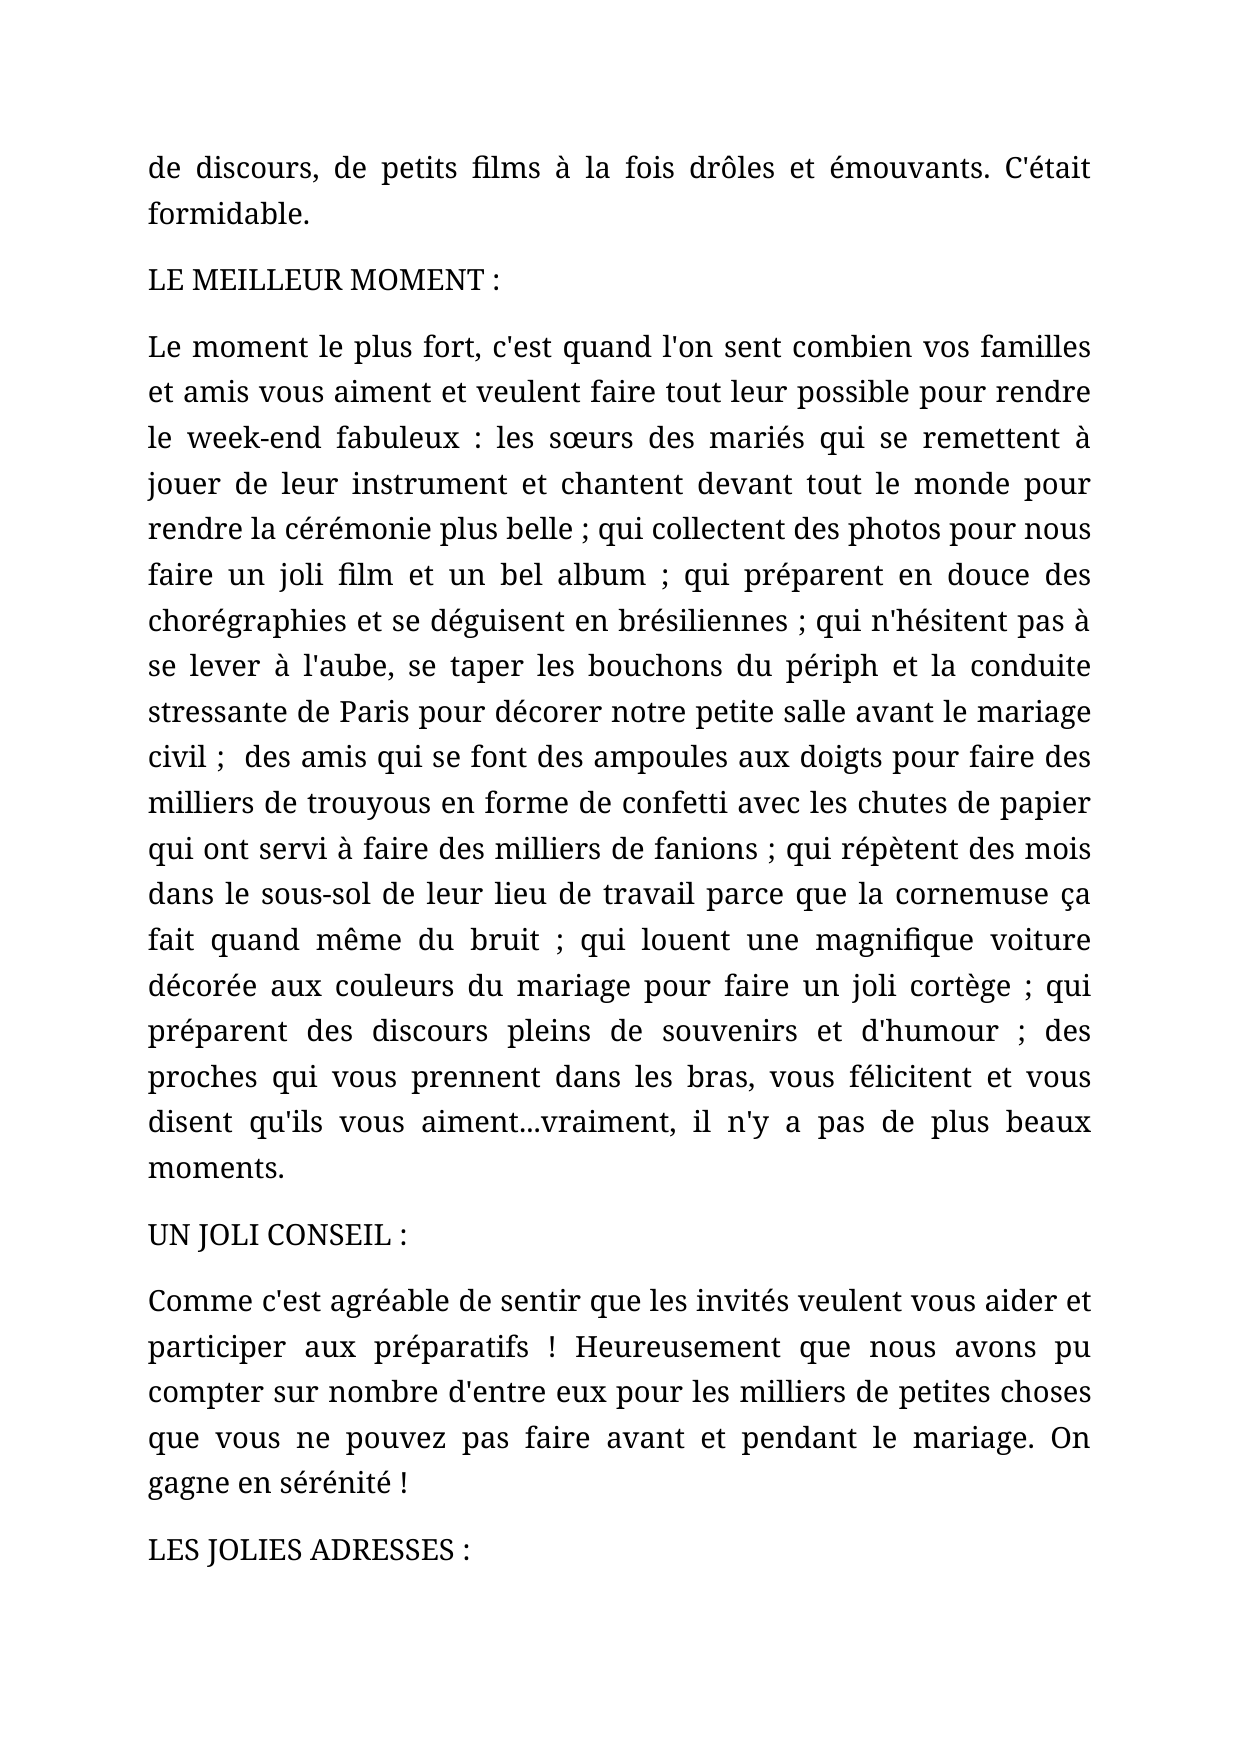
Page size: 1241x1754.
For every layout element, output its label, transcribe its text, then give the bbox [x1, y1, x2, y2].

text Le moment le plus fort, c'est quand l'on sent combien vos familles et amis vous aiment et veulent faire tout leur possible pour rendre le week-end fabuleux : les sœurs des mariés qui se remettent à jouer de leur instrument et chantent devant tout le monde pour rendre la cérémonie plus belle ; qui collectent des photos pour nous faire un joli film et un bel album ; qui préparent en douce des chorégraphies et se déguisent en brésiliennes ; qui n'hésitent pas à se lever à l'aube, se taper les bouchons du périph et la conduite stressante de Paris pour décorer notre petite salle avant le mariage civil ; des amis qui se font des ampoules aux doigts pour faire des milliers de trouyous en forme de confetti avec les chutes de papier qui ont servi à faire des milliers de fanions ; qui répètent des mois dans le sous-sol de leur lieu de travail parce que la cornemuse ça fait quand même du bruit ; qui louent une magnifique voiture décorée aux couleurs du mariage pour faire un joli cortège ; qui préparent des discours pleins de souvenirs et d'humour ; des proches qui vous prennent dans les bras, vous félicitent et vous disent qu'ils vous aiment...vraiment, il n'y a pas de plus beaux moments. [148, 326, 1093, 1187]
text LE MEILLEUR MOMENT : [148, 260, 1093, 299]
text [148, 148, 1093, 233]
text Comme c'est agréable de sentir que les invités veulent vous aider et participer aux préparatifs ! Heureusement que nous avons pu compter sur nombre d'entre eux pour les milliers de petites choses que vous ne pouvez pas faire avant et pendant le mariage. On gagne en sérénité ! [148, 1280, 1093, 1502]
text UN JOLI CONSEIL : [148, 1214, 1093, 1253]
text LES JOLIES ADRESSES : [148, 1529, 1093, 1569]
